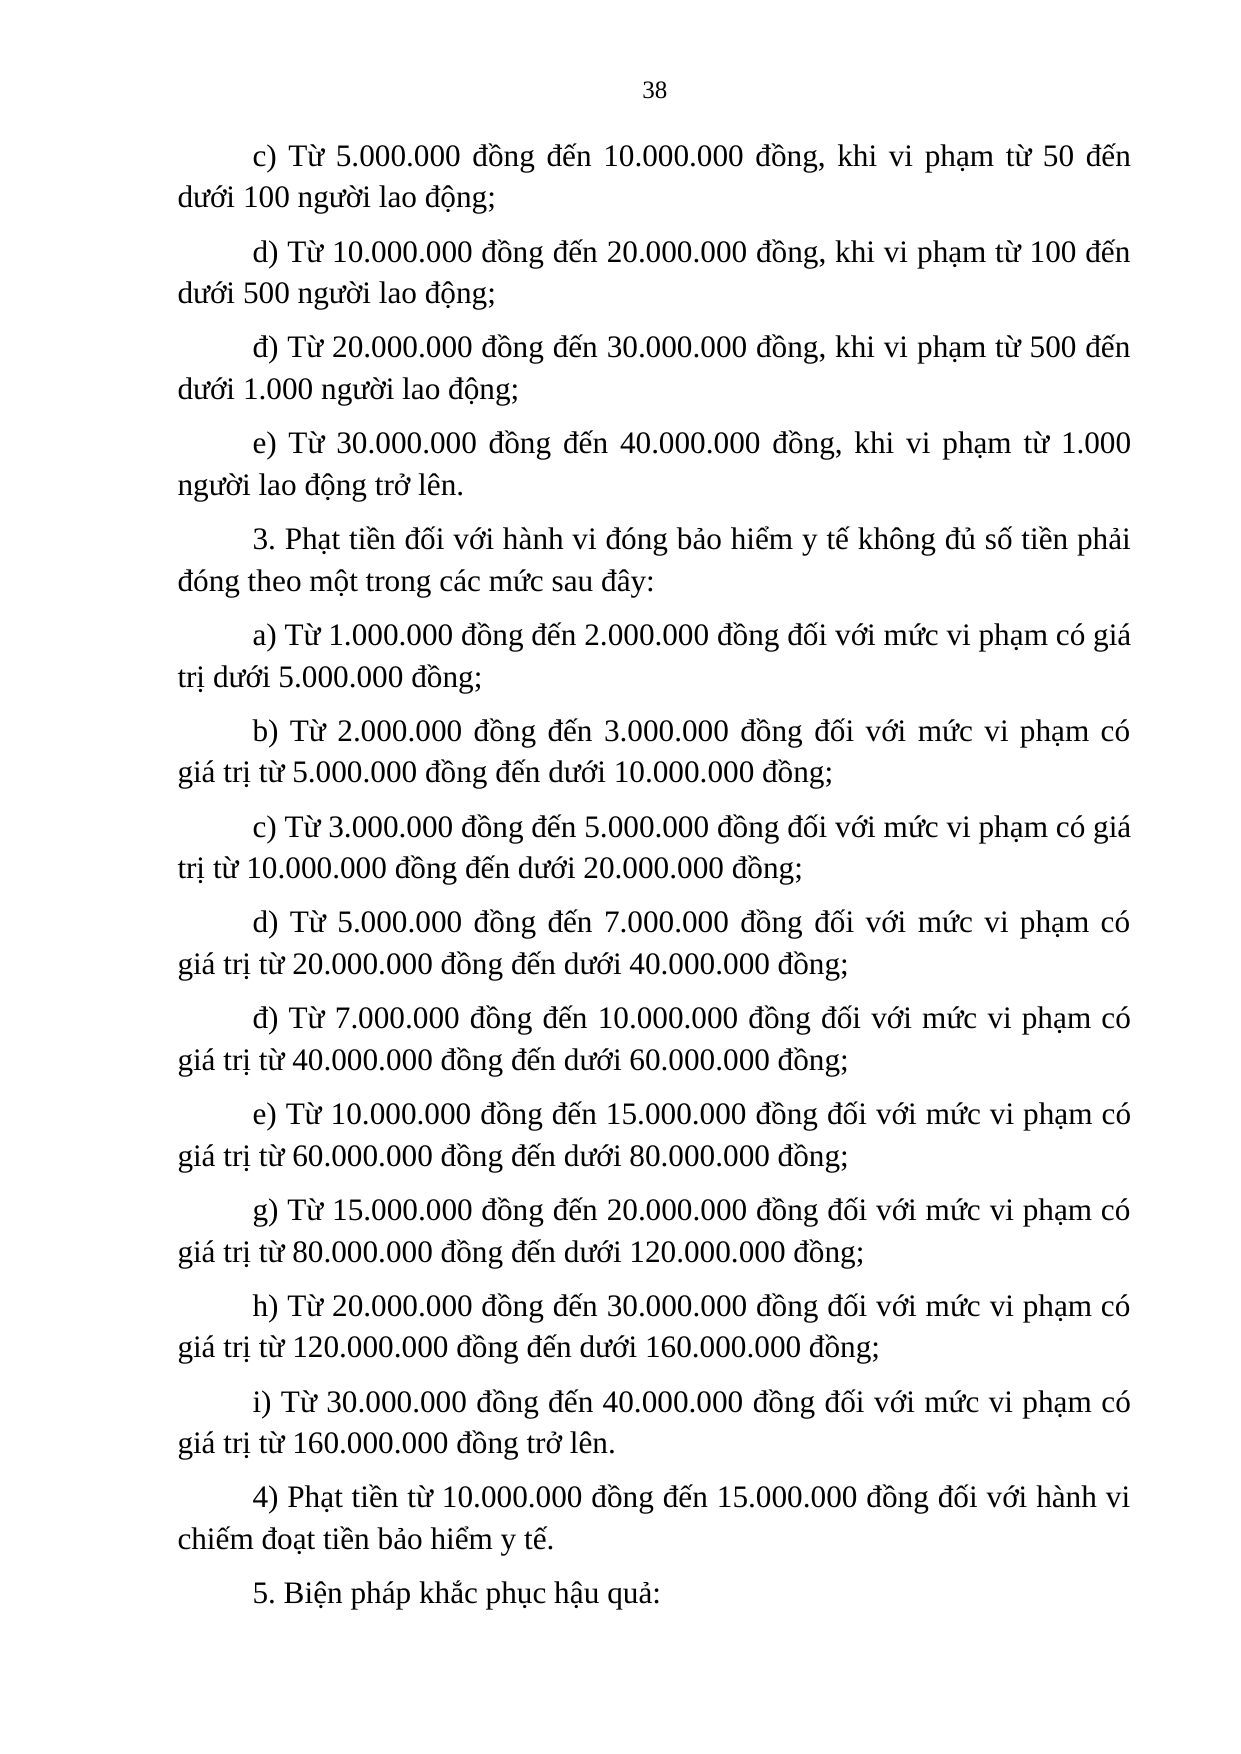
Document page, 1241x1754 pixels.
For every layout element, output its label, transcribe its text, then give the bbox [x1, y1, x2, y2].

text 3. Phạt tiền đối với hành vi đóng bảo hiểm y tế không đủ số tiền phải đóng theo một trong các mức sau đây: [177, 516, 1132, 599]
text i) Từ 30.000.000 đồng đến 40.000.000 đồng đối với mức vi phạm có giá trị từ 160.000.000 đồng trở lên. [177, 1379, 1132, 1462]
text d) Từ 5.000.000 đồng đến 7.000.000 đồng đối với mức vi phạm có giá trị từ 20.000.000 đồng đến dưới 40.000.000 đồng; [177, 899, 1132, 983]
text e) Từ 10.000.000 đồng đến 15.000.000 đồng đối với mức vi phạm có giá trị từ 60.000.000 đồng đến dưới 80.000.000 đồng; [177, 1091, 1132, 1174]
text b) Từ 2.000.000 đồng đến 3.000.000 đồng đối với mức vi phạm có giá trị từ 5.000.000 đồng đến dưới 10.000.000 đồng; [177, 708, 1132, 791]
text g) Từ 15.000.000 đồng đến 20.000.000 đồng đối với mức vi phạm có giá trị từ 80.000.000 đồng đến dưới 120.000.000 đồng; [177, 1187, 1132, 1270]
text 4) Phạt tiền từ 10.000.000 đồng đến 15.000.000 đồng đối với hành vi chiếm đoạt tiền bảo hiểm y tế. [177, 1474, 1132, 1558]
text 5. Biện pháp khắc phục hậu quả: [177, 1570, 1132, 1612]
text d) Từ 10.000.000 đồng đến 20.000.000 đồng, khi vi phạm từ 100 đến dưới 500 người lao động; [177, 229, 1132, 312]
text h) Từ 20.000.000 đồng đến 30.000.000 đồng đối với mức vi phạm có giá trị từ 120.000.000 đồng đến dưới 160.000.000 đồng; [177, 1283, 1132, 1366]
text đ) Từ 7.000.000 đồng đến 10.000.000 đồng đối với mức vi phạm có giá trị từ 40.000.000 đồng đến dưới 60.000.000 đồng; [177, 995, 1132, 1079]
text a) Từ 1.000.000 đồng đến 2.000.000 đồng đối với mức vi phạm có giá trị dưới 5.000.000 đồng; [177, 612, 1132, 695]
text c) Từ 3.000.000 đồng đến 5.000.000 đồng đối với mức vi phạm có giá trị từ 10.000.000 đồng đến dưới 20.000.000 đồng; [177, 804, 1132, 887]
text c) Từ 5.000.000 đồng đến 10.000.000 đồng, khi vi phạm từ 50 đến dưới 100 người lao động; [177, 133, 1132, 216]
text e) Từ 30.000.000 đồng đến 40.000.000 đồng, khi vi phạm từ 1.000 người lao động trở lên. [177, 420, 1132, 504]
text đ) Từ 20.000.000 đồng đến 30.000.000 đồng, khi vi phạm từ 500 đến dưới 1.000 người lao động; [177, 324, 1132, 408]
